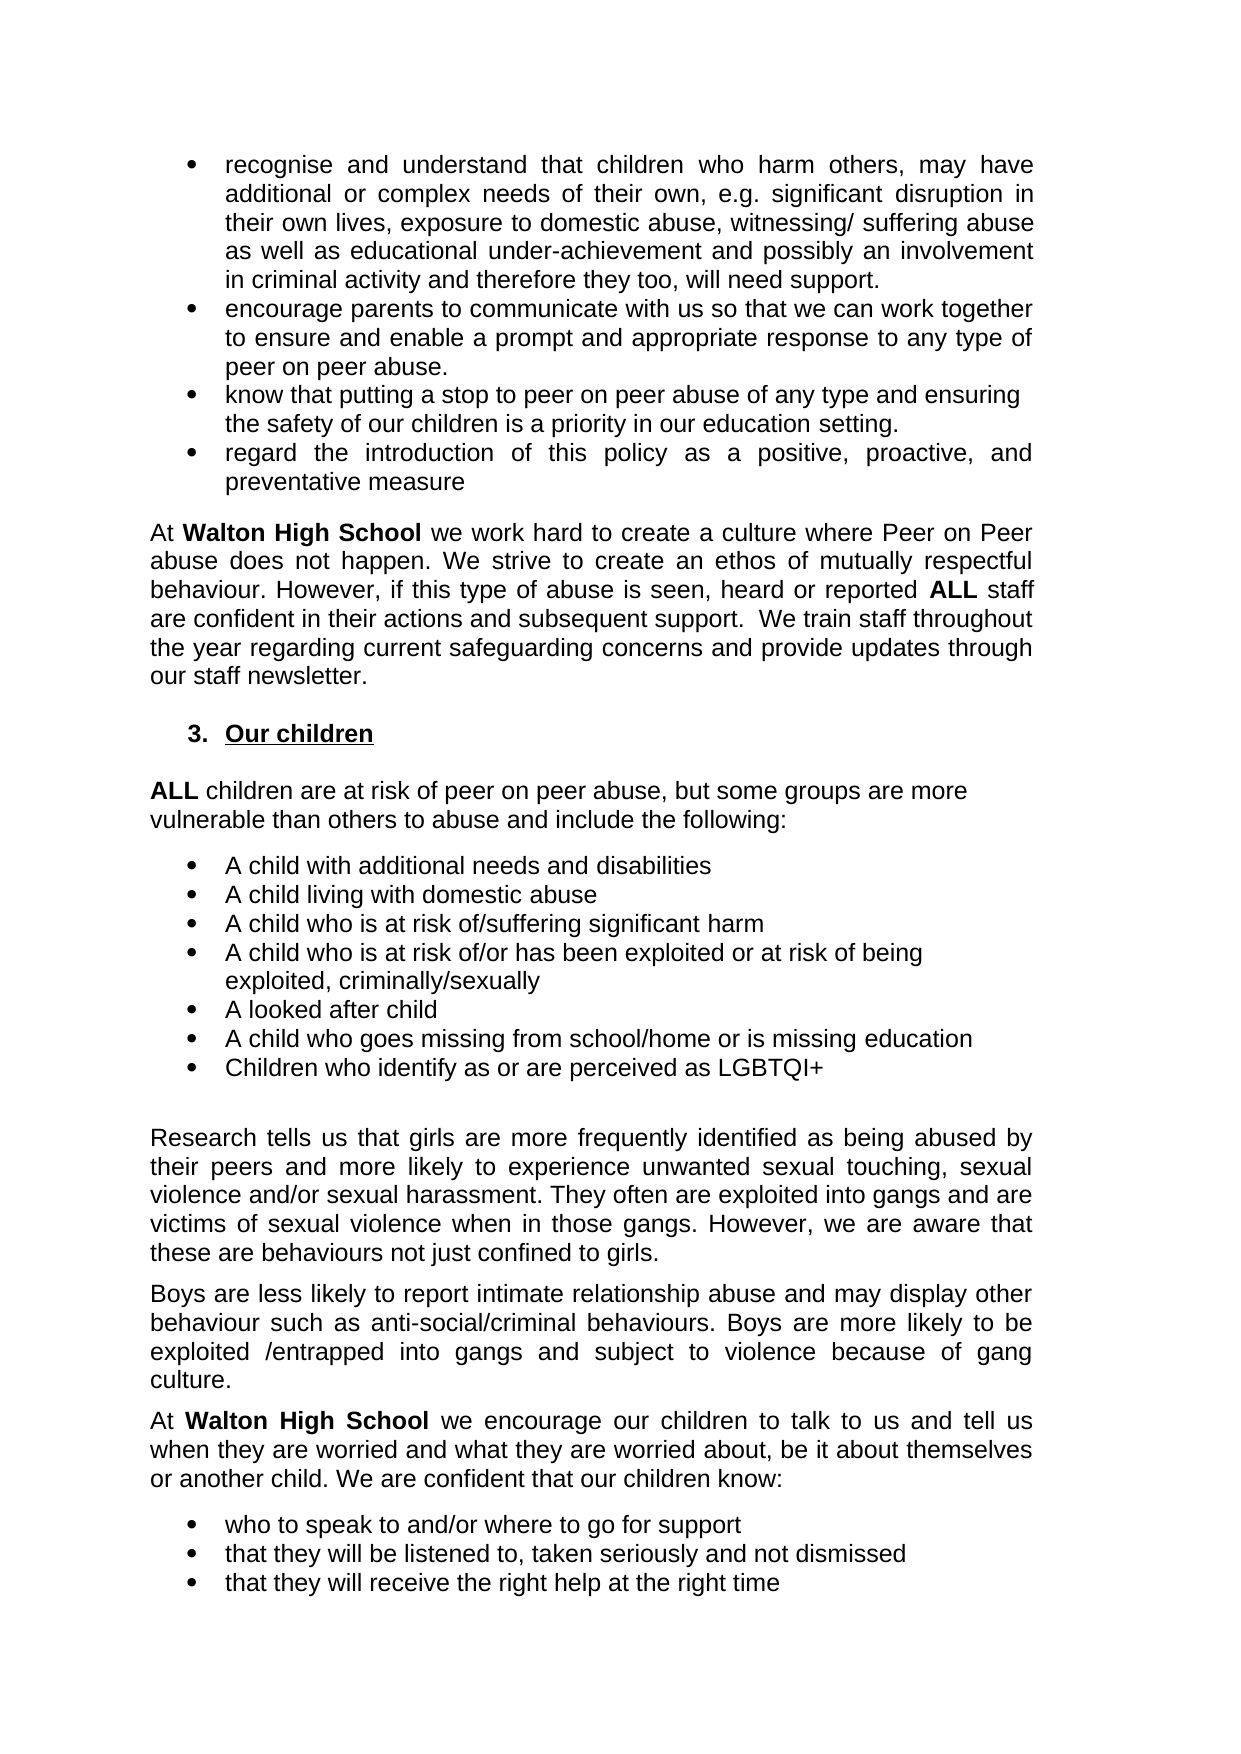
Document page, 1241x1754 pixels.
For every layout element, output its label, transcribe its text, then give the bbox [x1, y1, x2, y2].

list regard the introduction of this policy as a positive, proactive, and preventative measure [187, 438, 1034, 495]
list know that putting a stop to peer on peer abuse of any type and ensuring the safety of our children is a priority in our education setting. [187, 380, 1062, 438]
list A child who is at risk of/or has been exploited or at risk of being exploited, criminally/sexually [187, 937, 1034, 995]
list that they will be listened to, taken seriously and not dismissed [187, 1539, 1034, 1567]
list encourage parents to communicate with us so that we can work together to ensure and enable a prompt and appropriate response to any type of peer on peer abuse. [187, 294, 1034, 380]
list that they will receive the right help at the right time [187, 1567, 1034, 1596]
list A child who is at risk of/suffering significant harm [187, 909, 1034, 937]
list Children who identify as or are perceived as LGBTQI+ [187, 1053, 1034, 1082]
text Boys are less likely to report intimate relationship abuse and may display other behaviour such as anti-social/criminal behaviours. Boys are more likely to be exploited /entrapped into gangs and subject to violence because of gang culture. [150, 1279, 1034, 1394]
list who to speak to and/or where to go for support [187, 1510, 1034, 1539]
text At Walton High School we work hard to create a culture where Peer on Peer abuse does not happen. We strive to create an ethos of mutually respectful behaviour. However, if this type of abuse is seen, heard or reported ALL staff are confident in their actions and subsequent support. We train staff throughout the year regarding current safeguarding concerns and provide updates through our staff newsletter. [150, 517, 1034, 690]
list A looked after child [187, 995, 1034, 1024]
list A child living with domestic abuse [187, 880, 1034, 909]
text ALL children are at risk of peer on peer abuse, but some groups are more vulnerable than others to abuse and include the following: [150, 776, 1090, 834]
list A child with additional needs and disabilities [187, 851, 1034, 880]
text At Walton High School we encourage our children to talk to us and tell us when they are worried and what they are worried about, be it about themselves or another child. We are confident that our children know: [150, 1406, 1034, 1493]
list A child who goes missing from school/home or is missing education [187, 1024, 1034, 1053]
list recognise and understand that children who harm others, may have additional or complex needs of their own, e.g. significant disruption in their own lives, exposure to domestic abuse, witnessing/ suffering abuse as well as educational under-achievement and possibly an involvement in criminal activity and therefore they too, will need support. [187, 150, 1034, 294]
list Our children [187, 719, 1090, 747]
text Research tells us that girls are more frequently identified as being abused by their peers and more likely to experience unwanted sexual touching, sexual violence and/or sexual harassment. They often are exploited into gangs and are victims of sexual violence when in those gangs. However, we are aware that these are behaviours not just confined to girls. [150, 1123, 1034, 1267]
